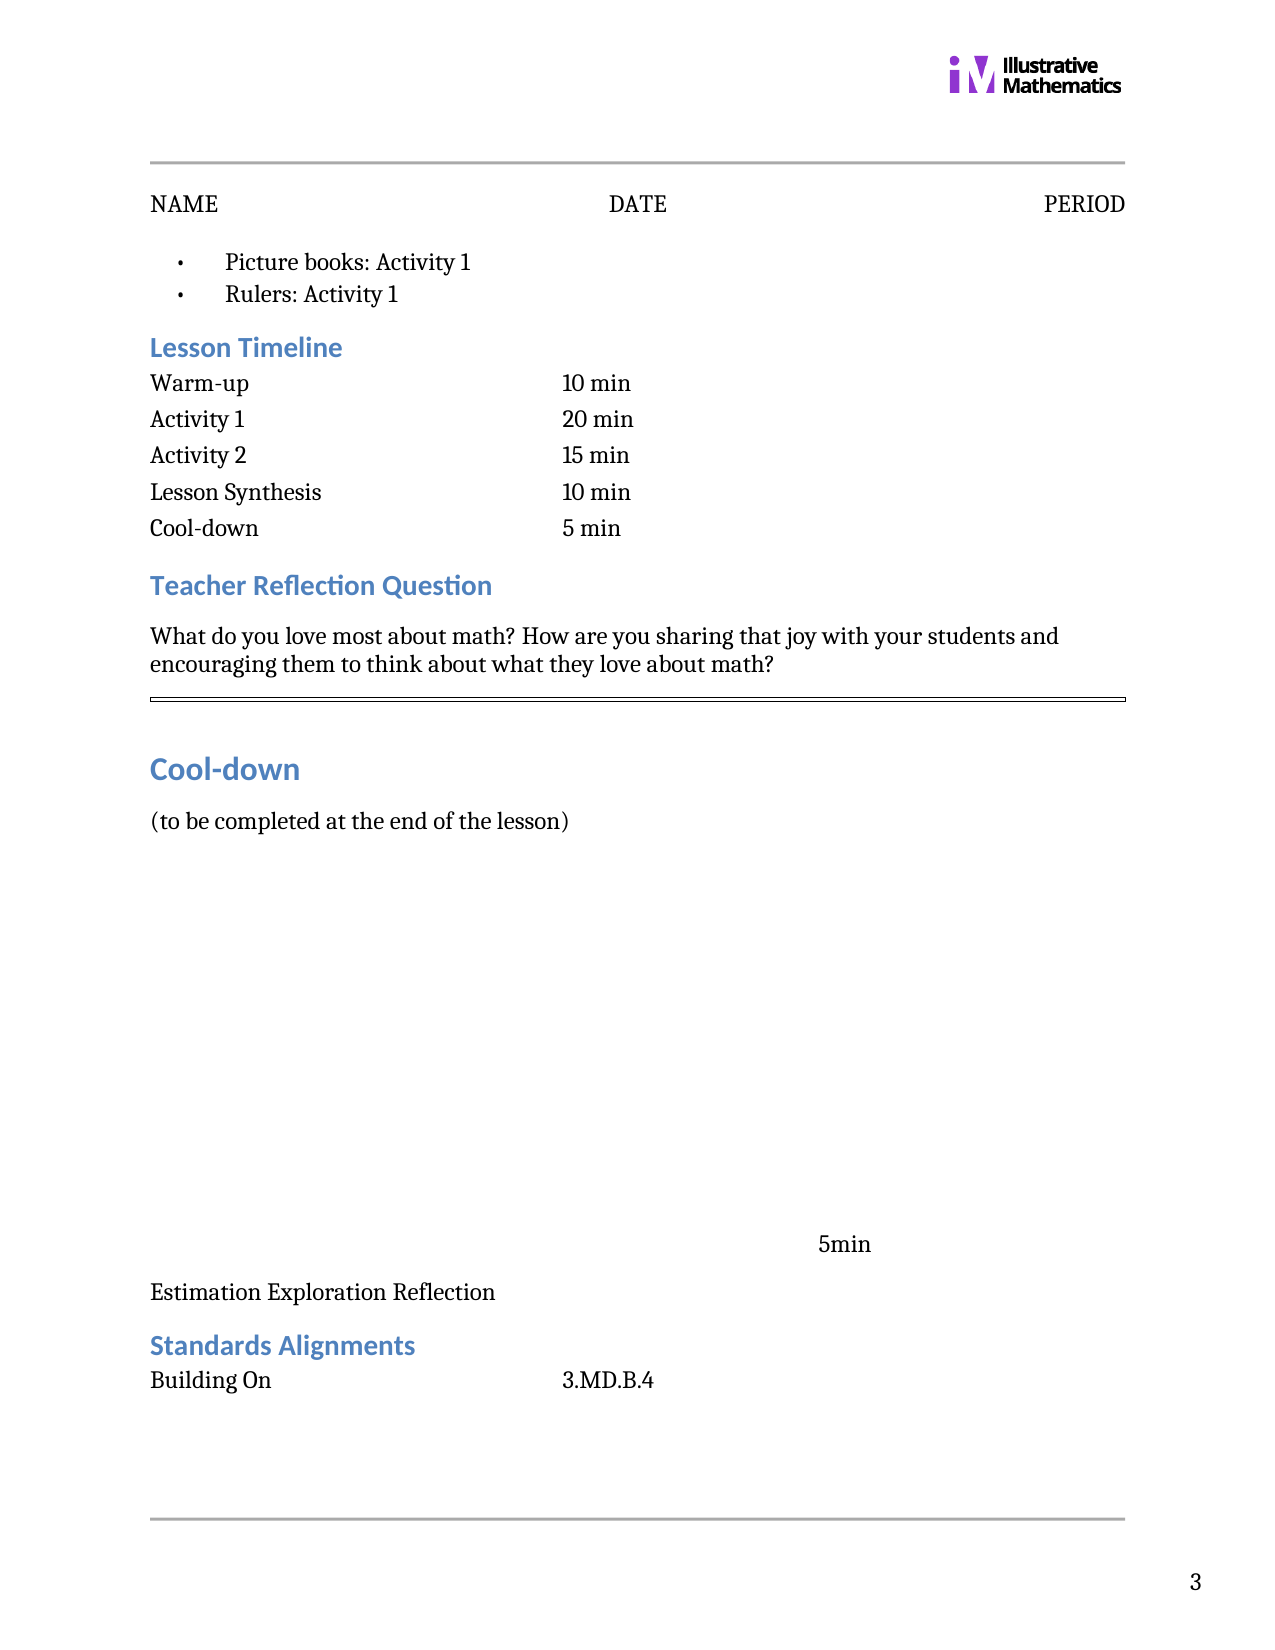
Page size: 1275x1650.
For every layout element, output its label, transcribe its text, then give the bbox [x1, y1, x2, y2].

list Rulers: Activity 1 [175, 280, 1125, 309]
table_cell 5 min [551, 510, 964, 546]
table_header 3.MD.B.4 [551, 1363, 964, 1399]
table_cell Cool-down [139, 510, 551, 546]
subtitle Teacher Reflection Question [150, 567, 1125, 603]
table_header Building On [139, 1363, 551, 1399]
list Picture books: Activity 1 [175, 247, 1125, 276]
subtitle Standards Alignments [150, 1327, 1125, 1363]
table_cell 15 min [551, 438, 964, 474]
text Estimation Exploration Reflection [150, 1277, 1125, 1306]
table_cell Activity 1 [139, 401, 551, 438]
picture [949, 55, 1121, 93]
table_header 10 min [551, 365, 964, 401]
text (to be completed at the end of the lesson) 5min [150, 807, 1125, 1259]
table_cell 20 min [551, 401, 964, 438]
subtitle Lesson Timeline [150, 329, 1125, 365]
table_cell Activity 2 [139, 438, 551, 474]
text What do you love most about math? How are you sharing that joy with your students and encouraging them to think about what they love about math? [150, 622, 1125, 679]
table_cell Lesson Synthesis [139, 474, 551, 510]
table_cell 10 min [551, 474, 964, 510]
table_header Warm-up [139, 365, 551, 401]
subtitle Cool-down [150, 747, 1125, 788]
